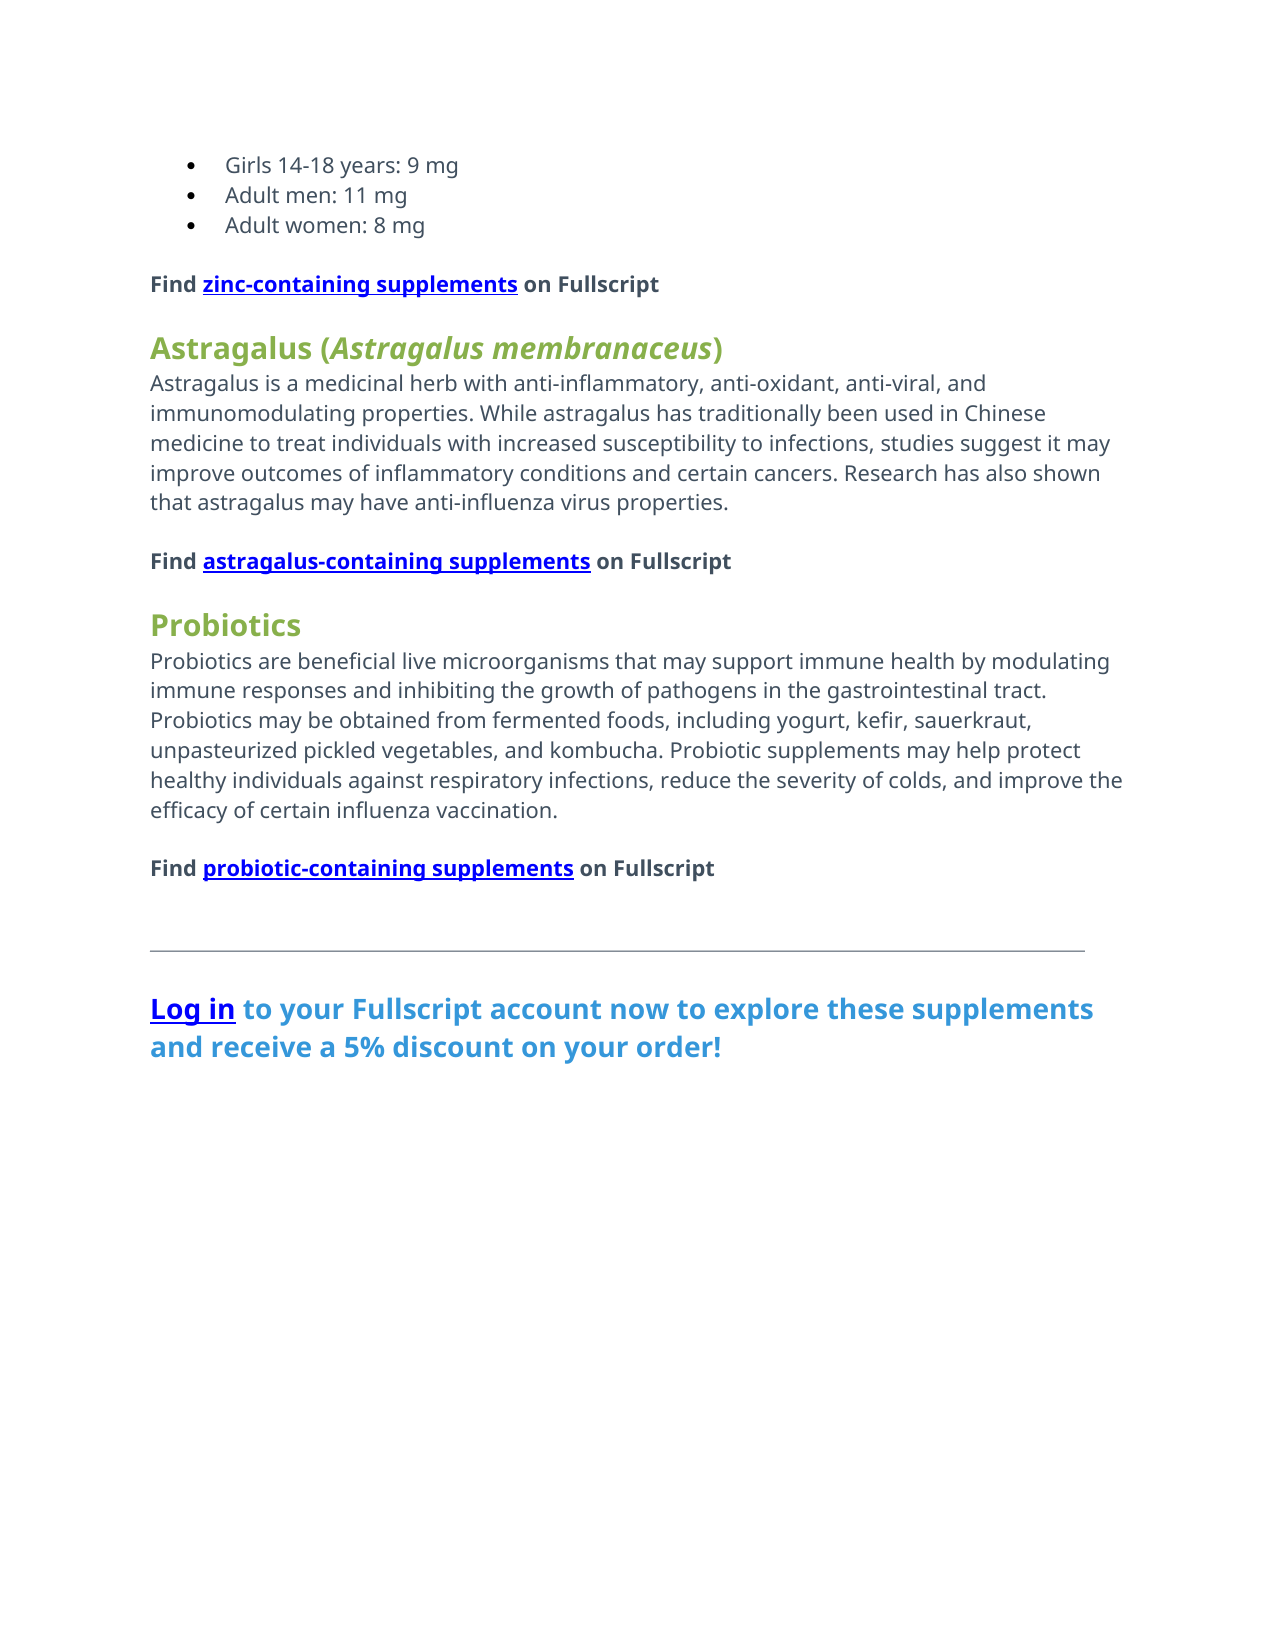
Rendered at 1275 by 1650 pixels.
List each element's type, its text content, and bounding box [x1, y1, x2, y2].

list Adult women: 8 mg [187, 209, 1125, 239]
text Log in to your Fullscript account now to explore these supplements and receive a 5% discount on your order! [150, 951, 1125, 1066]
list Girls 14-18 years: 9 mg [187, 150, 1125, 180]
text Find zinc-containing supplements on Fullscript Astragalus (Astragalus membranaceus) Astragalus is a medicinal herb with anti-inflammatory, anti-oxidant, anti-viral, and immunomodulating properties. While astragalus has traditionally been used in Chinese medicine to treat individuals with increased susceptibility to infections, studies suggest it may improve outcomes of inflammatory conditions and certain cancers. Research has also shown that astragalus may have anti-influenza virus properties. Find astragalus-containing supplements on Fullscript Probiotics Probiotics are beneficial live microorganisms that may support immune health by modulating immune responses and inhibiting the growth of pathogens in the gastrointestinal tract. Probiotics may be obtained from fermented foods, including yogurt, kefir, sauerkraut, unpasteurized pickled vegetables, and kombucha. Probiotic supplements may help protect healthy individuals against respiratory infections, reduce the severity of colds, and improve the efficacy of certain influenza vaccination. Find probiotic-containing supplements on Fullscript [150, 268, 1125, 883]
list Adult men: 11 mg [187, 180, 1125, 209]
